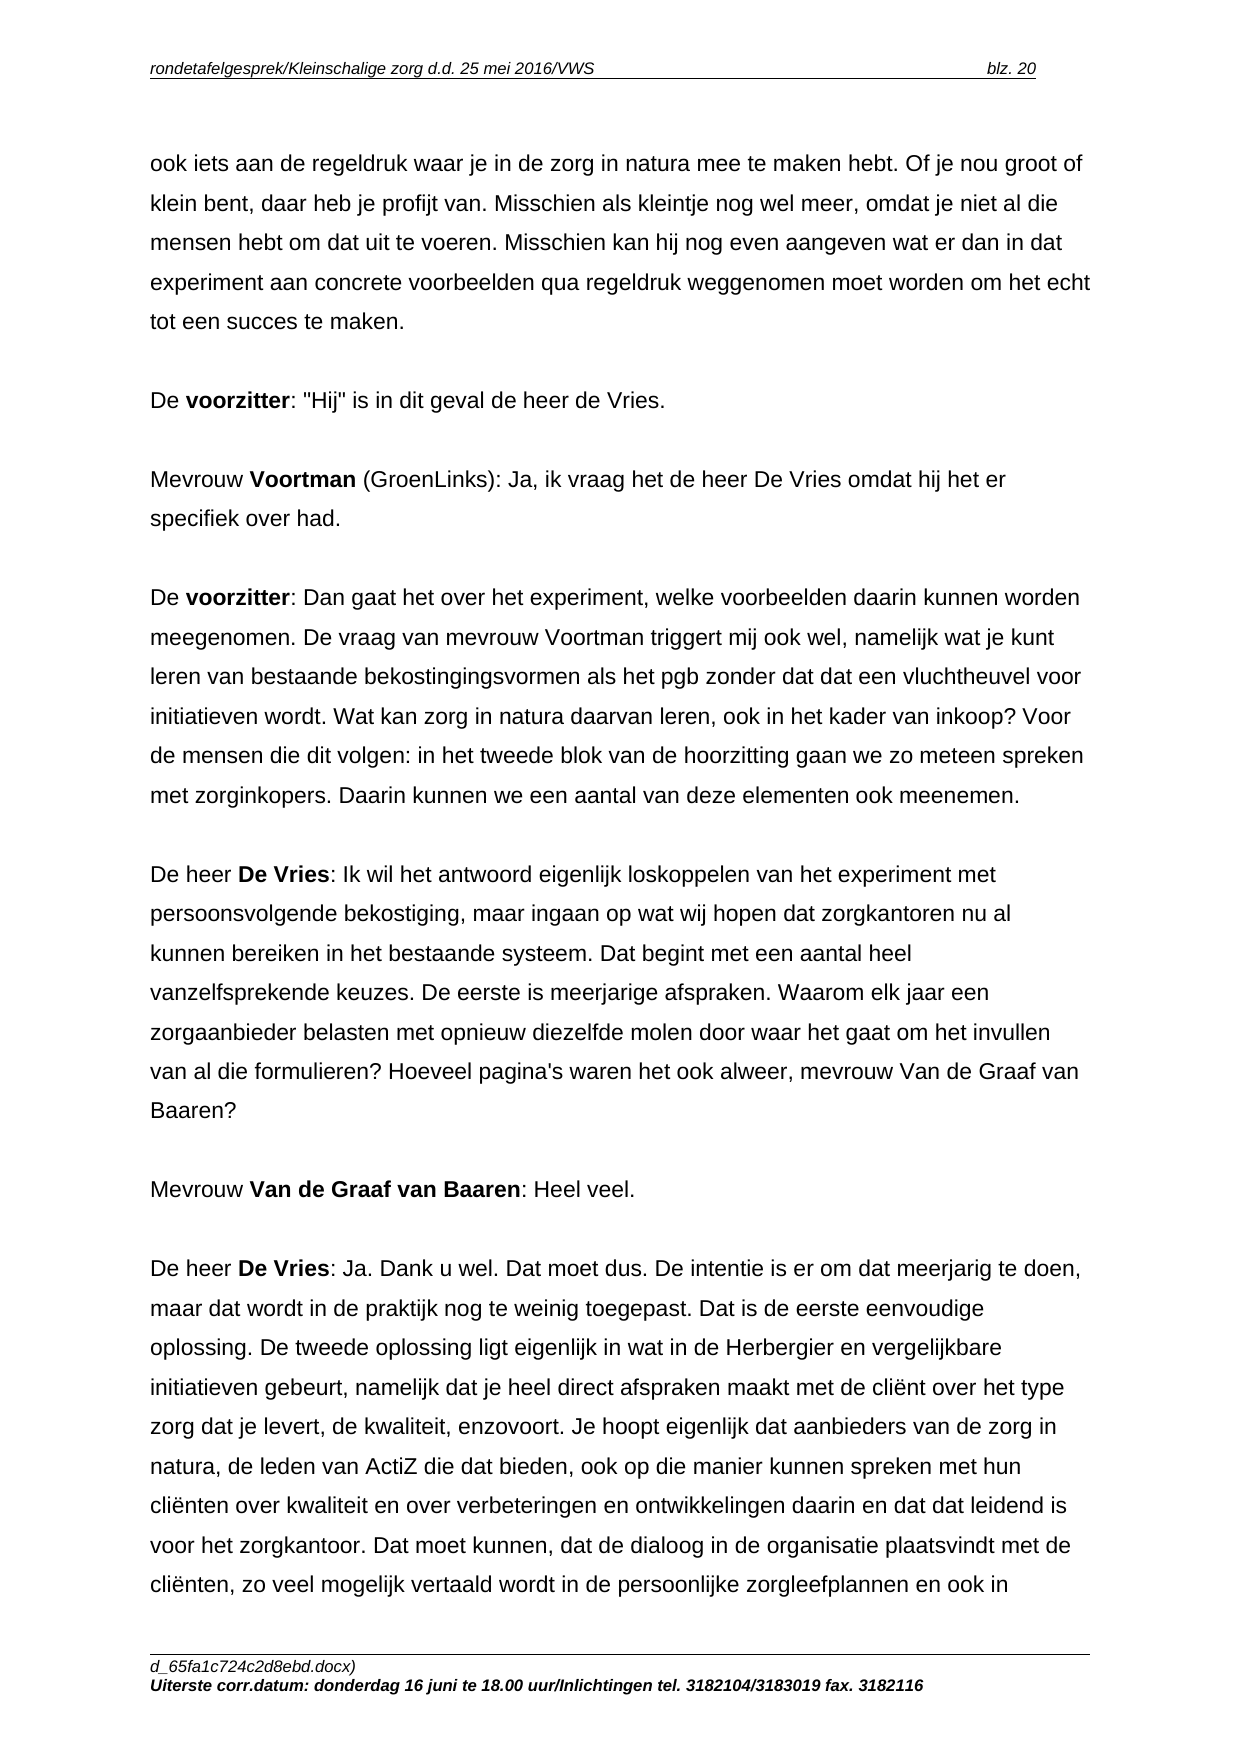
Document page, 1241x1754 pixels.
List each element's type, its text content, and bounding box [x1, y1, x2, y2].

text Mevrouw Voortman (GroenLinks): Ja, ik vraag het de heer De Vries omdat hij het er specifiek over had. [150, 466, 1090, 532]
text De heer De Vries: Ik wil het antwoord eigenlijk loskoppelen van het experiment met persoonsvolgende bekostiging, maar ingaan op wat wij hopen dat zorgkantoren nu al kunnen bereiken in het bestaande systeem. Dat begint met een aantal heel vanzelfsprekende keuzes. De eerste is meerjarige afspraken. Waarom elk jaar een zorgaanbieder belasten met opnieuw diezelfde molen door waar het gaat om het invullen van al die formulieren? Hoeveel pagina's waren het ook alweer, mevrouw Van de Graaf van Baaren? [150, 861, 1090, 1124]
text De voorzitter: "Hij" is in dit geval de heer de Vries. [150, 387, 1090, 413]
text Mevrouw Van de Graaf van Baaren: Heel veel. [150, 1176, 1090, 1203]
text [150, 1255, 1090, 1598]
text De voorzitter: Dan gaat het over het experiment, welke voorbeelden daarin kunnen worden meegenomen. De vraag van mevrouw Voortman triggert mij ook wel, namelijk wat je kunt leren van bestaande bekostingingsvormen als het pgb zonder dat dat een vluchtheuvel voor initiatieven wordt. Wat kan zorg in natura daarvan leren, ook in het kader van inkoop? Voor de mensen die dit volgen: in het tweede blok van de hoorzitting gaan we zo meteen spreken met zorginkopers. Daarin kunnen we een aantal van deze elementen ook meenemen. [150, 584, 1090, 808]
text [150, 150, 1090, 334]
